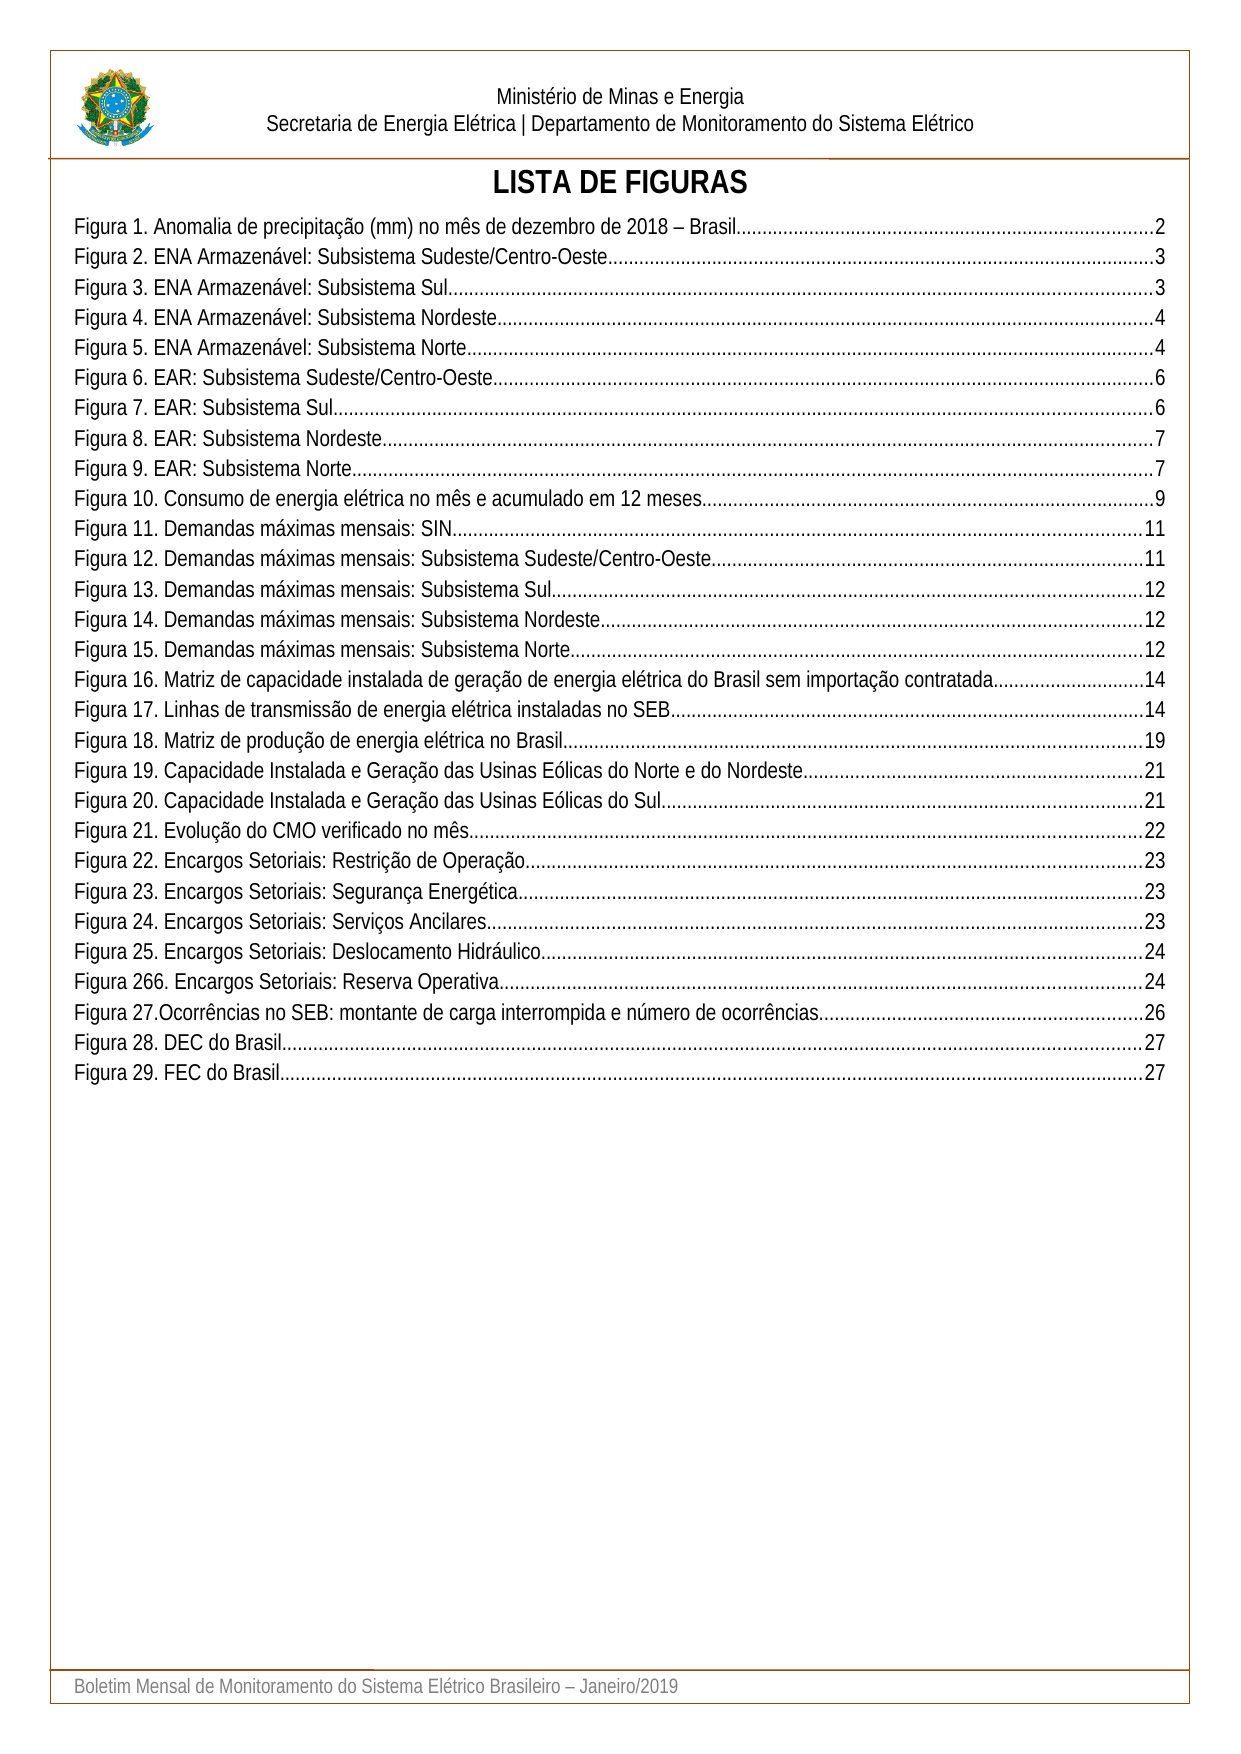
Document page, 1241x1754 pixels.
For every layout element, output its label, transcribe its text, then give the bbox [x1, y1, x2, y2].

text Figura 2. ENA Armazenável: Subsistema Sudeste/Centro-Oeste. 3 [74, 243, 1166, 269]
text LISTA DE FIGURAS [74, 162, 1166, 201]
text Figura 8. EAR: Subsistema Nordeste. 7 [74, 424, 1166, 451]
text Figura 11. Demandas máximas mensais: SIN. 11 [74, 515, 1166, 541]
text Figura 13. Demandas máximas mensais: Subsistema Sul. 12 [74, 576, 1166, 602]
text Figura 4. ENA Armazenável: Subsistema Nordeste. 4 [74, 304, 1166, 330]
text Figura 29. FEC do Brasil. 27 [74, 1059, 1166, 1085]
text Figura 23. Encargos Setoriais: Segurança Energética. 23 [74, 878, 1166, 904]
text Figura 25. Encargos Setoriais: Deslocamento Hidráulico. 24 [74, 938, 1166, 964]
text Figura 7. EAR: Subsistema Sul. 6 [74, 394, 1166, 421]
text Figura 15. Demandas máximas mensais: Subsistema Norte. 12 [74, 636, 1166, 662]
text Figura 9. EAR: Subsistema Norte. 7 [74, 455, 1166, 481]
text Figura 266. Encargos Setoriais: Reserva Operativa. 24 [74, 968, 1166, 994]
text Figura 6. EAR: Subsistema Sudeste/Centro-Oeste. 6 [74, 364, 1166, 390]
text Figura 19. Capacidade Instalada e Geração das Usinas Eólicas do Norte e do Nordeste. 21 [74, 757, 1166, 783]
text Figura 17. Linhas de transmissão de energia elétrica instaladas no SEB. 14 [74, 696, 1166, 723]
text Figura 10. Consumo de energia elétrica no mês e acumulado em 12 meses. 9 [74, 485, 1166, 511]
text Figura 16. Matriz de capacidade instalada de geração de energia elétrica do Brasil sem importação contratada. 14 [74, 666, 1166, 692]
text Figura 14. Demandas máximas mensais: Subsistema Nordeste. 12 [74, 606, 1166, 632]
text Figura 20. Capacidade Instalada e Geração das Usinas Eólicas do Sul. 21 [74, 787, 1166, 813]
text Figura 3. ENA Armazenável: Subsistema Sul. 3 [74, 273, 1166, 300]
text Figura 28. DEC do Brasil. 27 [74, 1029, 1166, 1055]
text Figura 27.Ocorrências no SEB: montante de carga interrompida e número de ocorrências. 26 [74, 998, 1166, 1025]
text Figura 1. Anomalia de precipitação (mm) no mês de dezembro de 2018 – Brasil. 2 [74, 213, 1166, 239]
text Figura 12. Demandas máximas mensais: Subsistema Sudeste/Centro-Oeste. 11 [74, 545, 1166, 572]
picture [74, 66, 156, 148]
text Figura 5. ENA Armazenável: Subsistema Norte. 4 [74, 334, 1166, 360]
text Figura 22. Encargos Setoriais: Restrição de Operação. 23 [74, 847, 1166, 874]
text Figura 21. Evolução do CMO verificado no mês. 22 [74, 817, 1166, 843]
text Figura 18. Matriz de produção de energia elétrica no Brasil. 19 [74, 727, 1166, 753]
text Figura 24. Encargos Setoriais: Serviços Ancilares. 23 [74, 908, 1166, 934]
